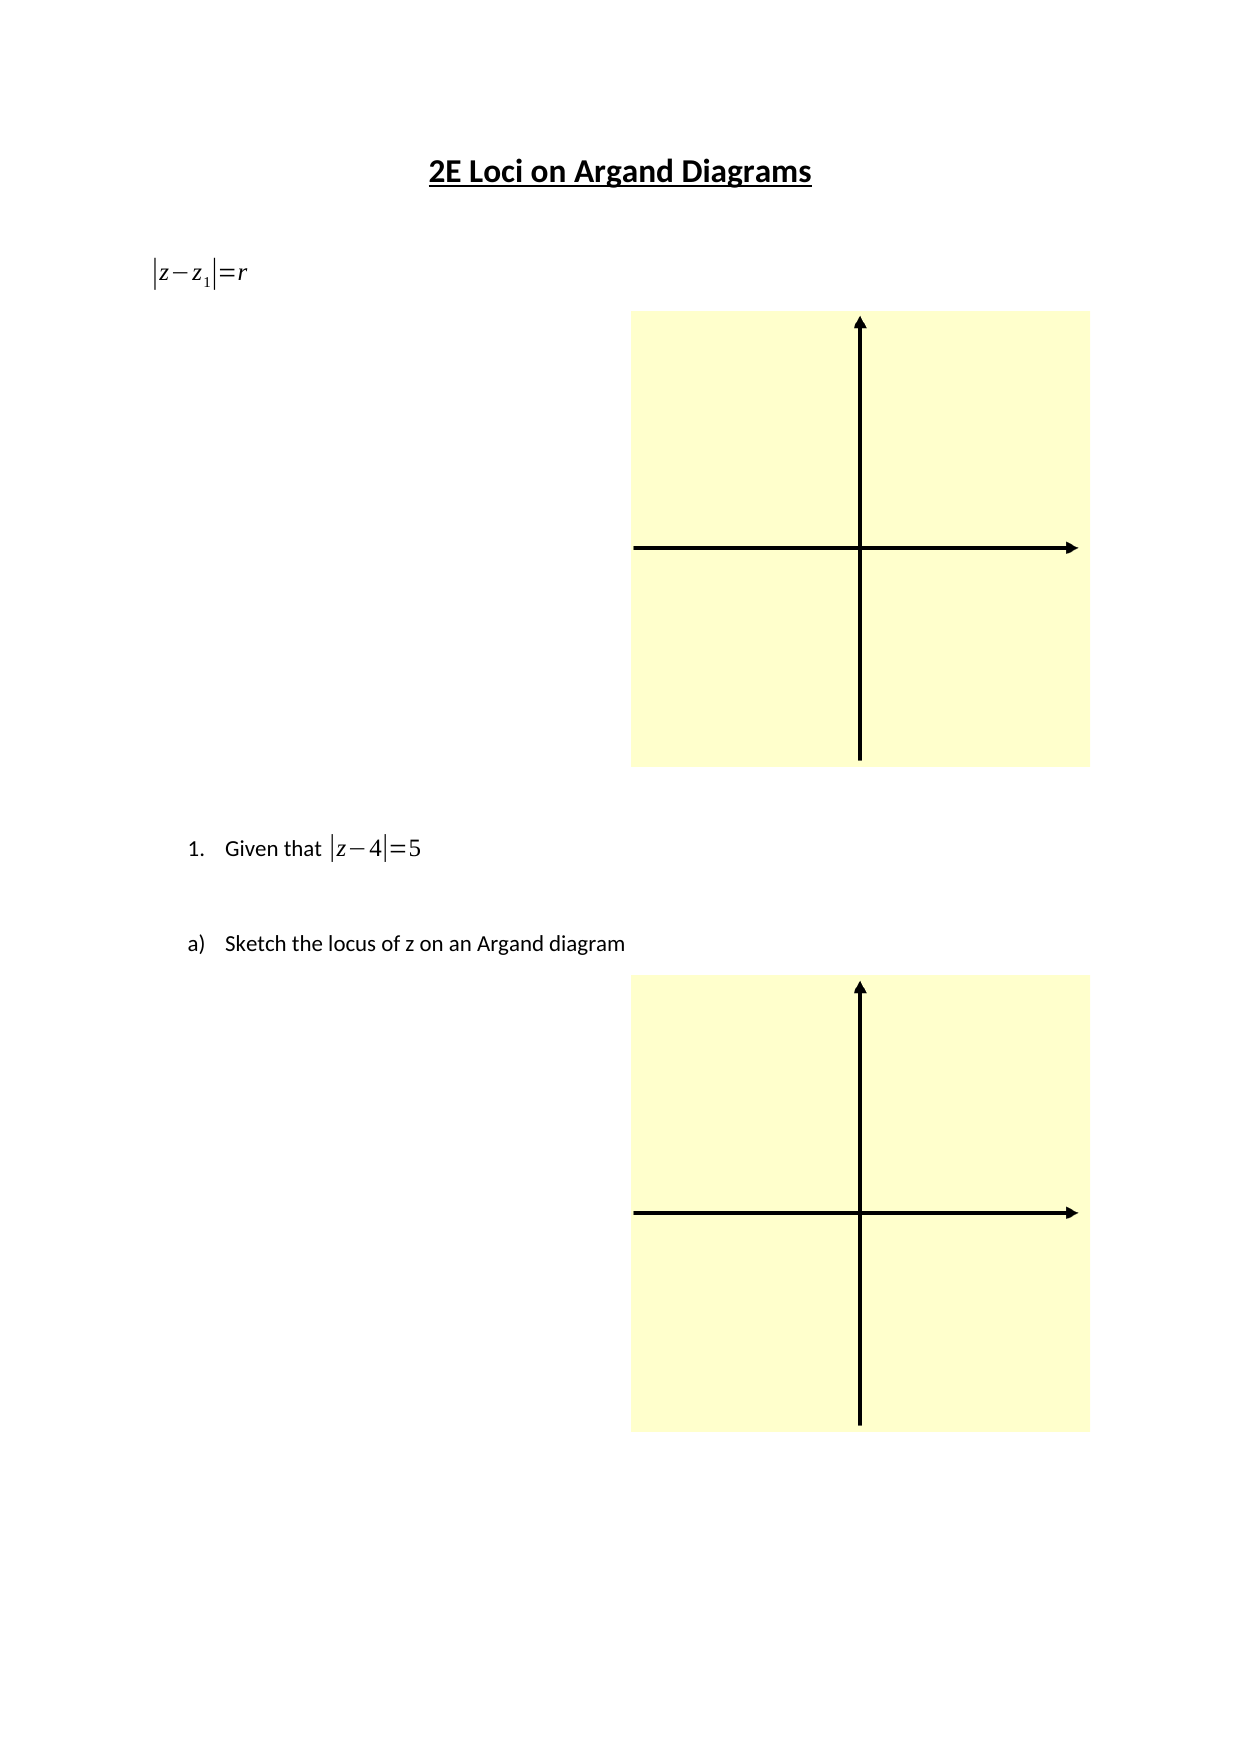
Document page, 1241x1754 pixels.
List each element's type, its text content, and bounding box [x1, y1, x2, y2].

text 2E Loci on Argand Diagrams [150, 150, 1090, 191]
list Sketch the locus of z on an Argand diagram [187, 929, 1090, 957]
picture [631, 975, 1091, 1432]
picture [631, 311, 1091, 767]
list Given that [187, 832, 1090, 863]
